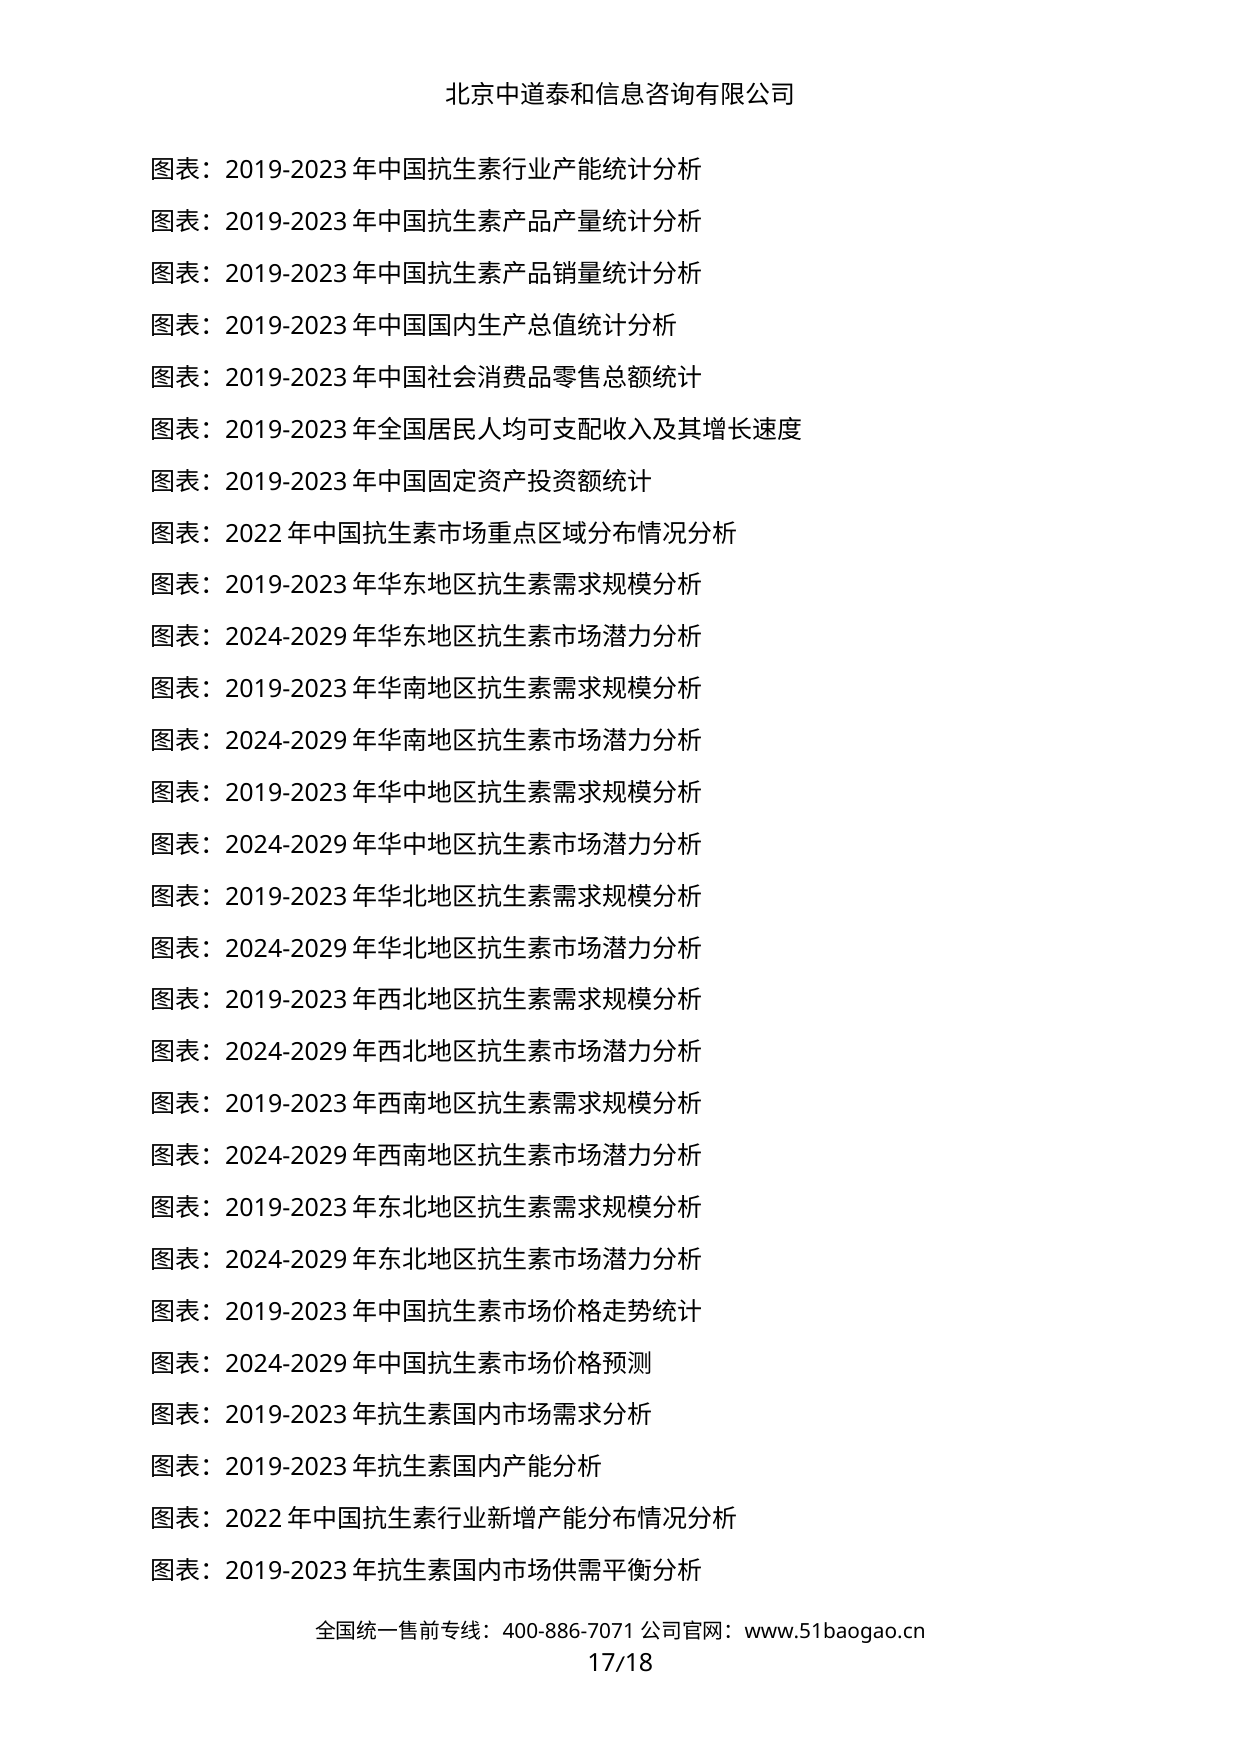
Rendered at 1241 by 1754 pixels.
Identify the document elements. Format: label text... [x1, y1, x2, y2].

text 图表：2019-2023年中国抗生素市场价格走势统计 [150, 1291, 1090, 1327]
text 图表：2019-2023年中国国内生产总值统计分析 [150, 306, 1090, 342]
text 图表：2019-2023年华南地区抗生素需求规模分析 [150, 669, 1090, 705]
text 图表：2019-2023年全国居民人均可支配收入及其增长速度 [150, 409, 1090, 446]
text 图表：2022年中国抗生素市场重点区域分布情况分析 [150, 513, 1090, 549]
text 图表：2019-2023年中国抗生素产品产量统计分析 [150, 202, 1090, 238]
text 图表：2019-2023年抗生素国内市场需求分析 [150, 1395, 1090, 1431]
text 图表：2024-2029年华南地区抗生素市场潜力分析 [150, 721, 1090, 757]
text 图表：2019-2023年西南地区抗生素需求规模分析 [150, 1084, 1090, 1120]
text 图表：2019-2023年华北地区抗生素需求规模分析 [150, 876, 1090, 912]
text 图表：2019-2023年中国抗生素产品销量统计分析 [150, 254, 1090, 290]
text 图表：2024-2029年华中地区抗生素市场潜力分析 [150, 824, 1090, 861]
text 图表：2024-2029年西北地区抗生素市场潜力分析 [150, 1032, 1090, 1068]
text 图表：2024-2029年西南地区抗生素市场潜力分析 [150, 1136, 1090, 1172]
text 图表：2024-2029年华北地区抗生素市场潜力分析 [150, 928, 1090, 964]
text 图表：2019-2023年抗生素国内市场供需平衡分析 [150, 1551, 1090, 1587]
text 图表：2024-2029年华东地区抗生素市场潜力分析 [150, 617, 1090, 653]
text 图表：2019-2023年中国固定资产投资额统计 [150, 461, 1090, 497]
text 图表：2019-2023年东北地区抗生素需求规模分析 [150, 1187, 1090, 1224]
text 图表：2024-2029年中国抗生素市场价格预测 [150, 1343, 1090, 1379]
text 图表：2022年中国抗生素行业新增产能分布情况分析 [150, 1499, 1090, 1535]
text 图表：2019-2023年中国社会消费品零售总额统计 [150, 357, 1090, 394]
text 图表：2019-2023年中国抗生素行业产能统计分析 [150, 150, 1090, 186]
text 图表：2024-2029年东北地区抗生素市场潜力分析 [150, 1239, 1090, 1276]
text 图表：2019-2023年西北地区抗生素需求规模分析 [150, 980, 1090, 1016]
text 图表：2019-2023年抗生素国内产能分析 [150, 1447, 1090, 1483]
text 图表：2019-2023年华中地区抗生素需求规模分析 [150, 772, 1090, 809]
text 图表：2019-2023年华东地区抗生素需求规模分析 [150, 565, 1090, 601]
